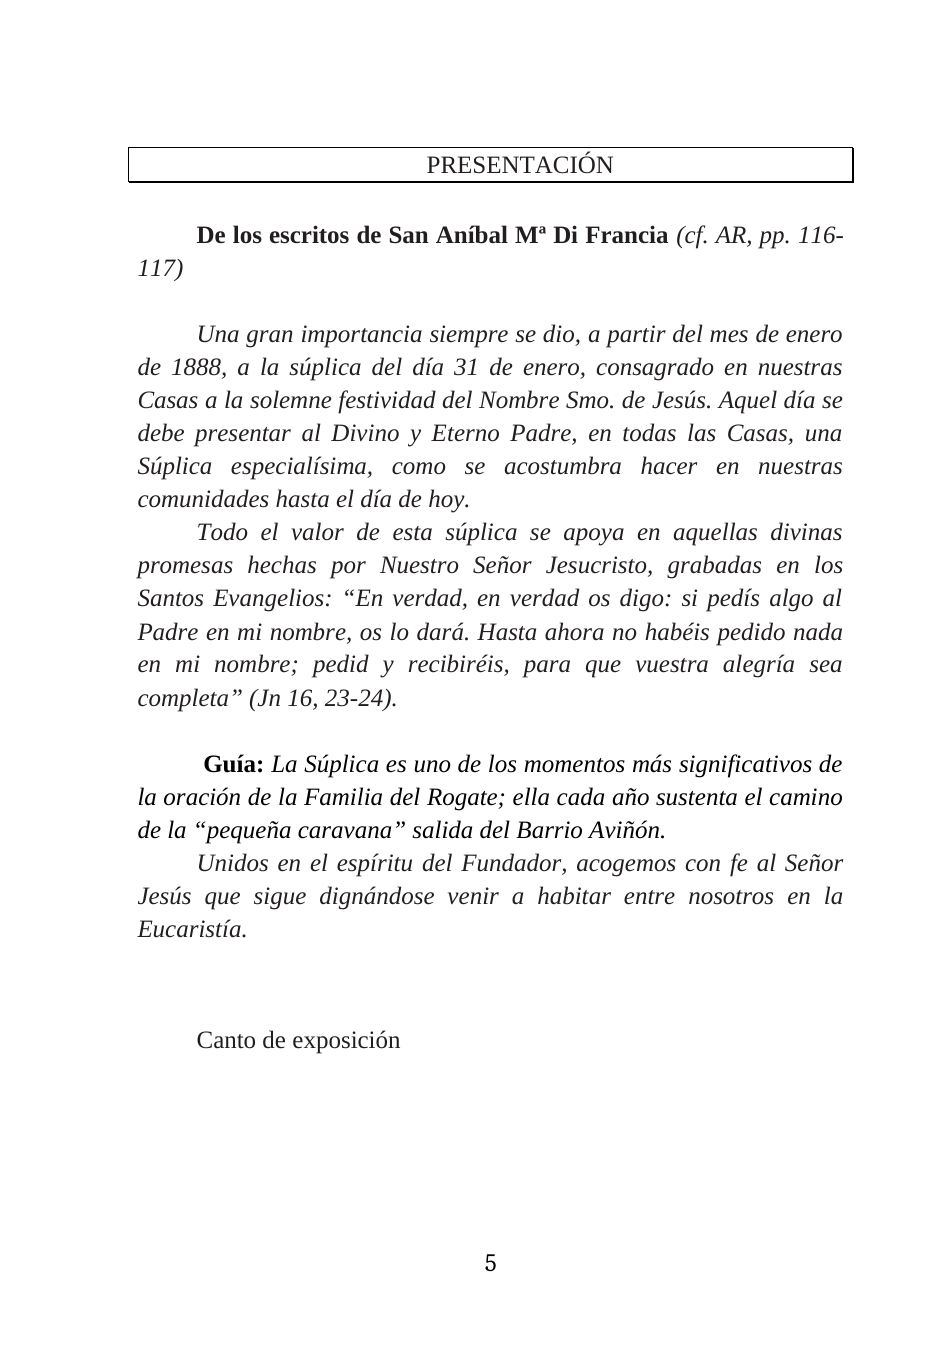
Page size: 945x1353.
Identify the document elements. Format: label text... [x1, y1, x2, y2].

text PRESENTACIÓN [129, 148, 852, 181]
text Todo el valor de esta súplica se apoya en aquellas divinas promesas hechas por Nuestro Señor Jesucristo, grabadas en los Santos Evangelios: “En verdad, en verdad os digo: si pedís algo al Padre en mi nombre, os lo dará. Hasta ahora no habéis pedido nada en mi nombre; pedid y recibiréis, para que vuestra alegría sea completa” (Jn 16, 23-24). [137, 517, 844, 711]
text Unidos en el espíritu del Fundador, acogemos con fe al Señor Jesús que sigue dignándose venir a habitar entre nosotros en la Eucaristía. [137, 848, 844, 942]
text Canto de exposición [137, 1025, 844, 1054]
text De los escritos de San Aníbal Mª Di Francia (cf. AR, pp. 116-117) [137, 220, 844, 282]
text Guía: La Súplica es uno de los momentos más significativos de la oración de la Familia del Rogate; ella cada año sustenta el camino de la “pequeña caravana” salida del Barrio Aviñón. [137, 749, 844, 843]
text Una gran importancia siempre se dio, a partir del mes de enero de la súplica del día 31 de enero, consagrado en nuestras Casas a la solemne festividad del Nombre Smo. de Jesús. Aquel día se debe presentar al Divino y Eterno Padre, en todas las Casas, una Súplica especialísima, como se acostumbra hacer en nuestras comunidades hasta el día de hoy. [137, 319, 844, 513]
